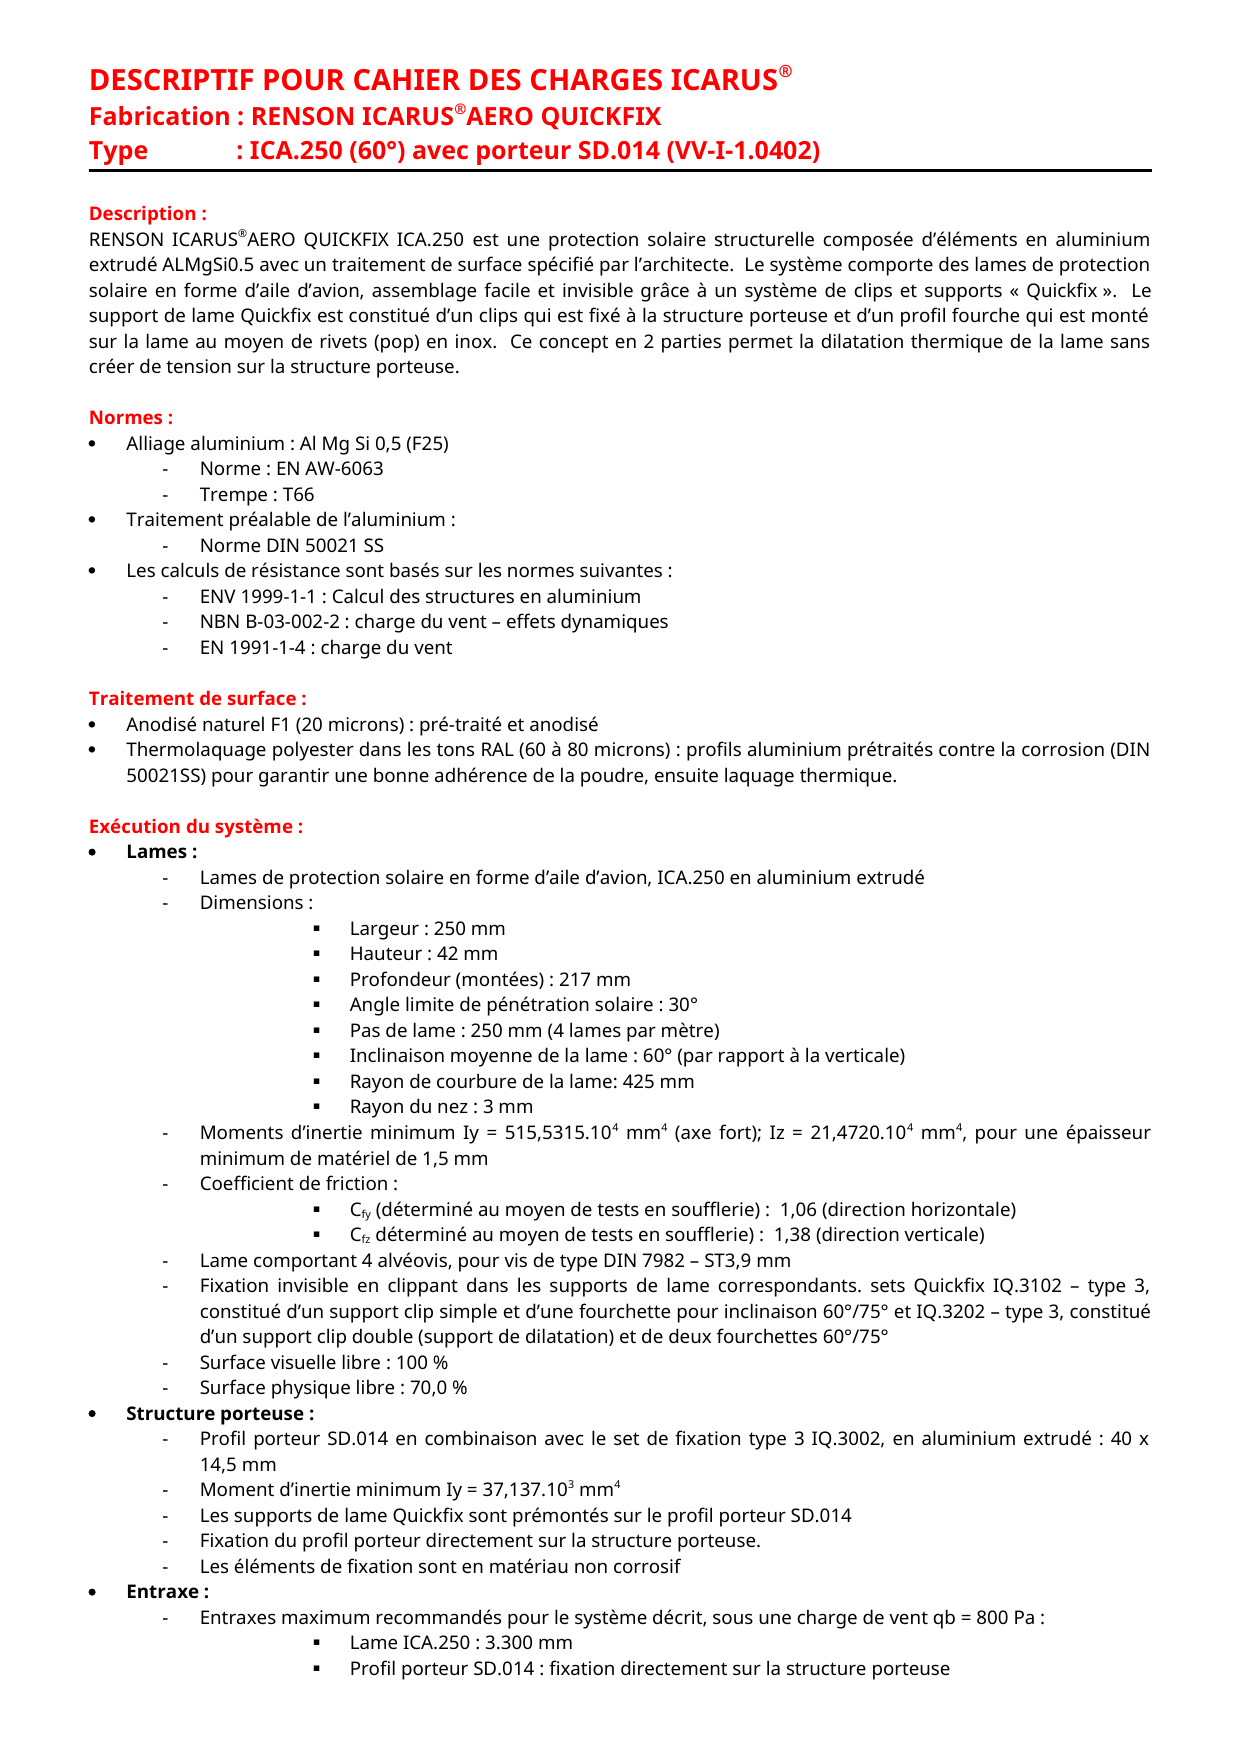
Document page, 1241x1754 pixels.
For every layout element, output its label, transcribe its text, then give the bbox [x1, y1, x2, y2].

list Lame ICA.250 : 3.300 mm [312, 1630, 1152, 1655]
list Les supports de lame Quickfix sont prémontés sur le profil porteur SD.014 [162, 1502, 1152, 1528]
list Anodisé naturel F1 (20 microns) : pré-traité et anodisé [89, 711, 1152, 736]
list Rayon de courbure de la lame: 425 mm [312, 1068, 1152, 1094]
list Entraxe : [89, 1579, 1152, 1604]
list Dimensions : [162, 889, 1152, 915]
list NBN B-03-002-2 : charge du vent – effets dynamiques [162, 609, 1152, 634]
text Fabrication : RENSON ICARUS®AERO QUICKFIX [89, 99, 1152, 133]
list Lames : [89, 838, 1152, 864]
list Angle limite de pénétration solaire : 30° [312, 992, 1152, 1017]
list Lames de protection solaire en forme d’aile d’avion, ICA.250 en aluminium extrudé [162, 864, 1152, 889]
list Cfz déterminé au moyen de tests en soufflerie) : 1,38 (direction verticale) [312, 1221, 1152, 1247]
list EN 1991-1-4 : charge du vent [162, 634, 1152, 660]
list Profondeur (montées) : 217 mm [312, 966, 1152, 992]
list Norme : EN AW-6063 [162, 456, 1152, 481]
list Norme DIN 50021 SS [162, 532, 1152, 558]
list ENV 1999-1-1 : Calcul des structures en aluminium [162, 583, 1152, 609]
list Surface visuelle libre : 100 % [162, 1349, 1152, 1374]
list Fixation du profil porteur directement sur la structure porteuse. [162, 1528, 1152, 1553]
text Exécution du système : [89, 813, 1152, 838]
text Description : [89, 201, 1152, 226]
list Entraxes maximum recommandés pour le système décrit, sous une charge de vent qb = 800 Pa : [162, 1604, 1152, 1630]
list Surface physique libre : 70,0 % [162, 1374, 1152, 1400]
list Pas de lame : 250 mm (4 lames par mètre) [312, 1017, 1152, 1043]
list Traitement préalable de l’aluminium : [89, 507, 1152, 532]
list Fixation invisible en clippant dans les supports de lame correspondants. sets Quickfix IQ.3102 – type 3, constitué d’un support clip simple et d’une fourchette pour inclinaison 60°/75° et IQ.3202 – type 3, constitué d’un support clip double (support de dilatation) et de deux fourchettes 60°/75° [162, 1272, 1152, 1349]
list Lame comportant 4 alvéovis, pour vis de type DIN 7982 – ST3,9 mm [162, 1247, 1152, 1272]
list Structure porteuse : [89, 1400, 1152, 1426]
text DESCRIPTIF POUR CAHIER DES CHARGES ICARUS® [89, 59, 1152, 99]
list Moments d’inertie minimum Iy = 515,5315.104 mm4 (axe fort); Iz = 21,4720.104 mm4, pour une épaisseur minimum de matériel de 1,5 mm [162, 1119, 1152, 1170]
list Thermolaquage polyester dans les tons RAL (60 à 80 microns) : profils aluminium prétraités contre la corrosion (DIN 50021SS) pour garantir une bonne adhérence de la poudre, ensuite laquage thermique. [89, 736, 1152, 787]
list Moment d’inertie minimum Iy = 37,137.103 mm4 [162, 1477, 1152, 1502]
list Cfy (déterminé au moyen de tests en soufflerie) : 1,06 (direction horizontale) [312, 1196, 1152, 1221]
text Traitement de surface : [89, 685, 1152, 711]
text Normes : [89, 405, 1152, 430]
list Hauteur : 42 mm [312, 941, 1152, 966]
list Profil porteur SD.014 en combinaison avec le set de fixation type 3 IQ.3002, en aluminium extrudé : 40 x 14,5 mm [162, 1426, 1152, 1477]
text RENSON ICARUS®AERO QUICKFIX ICA.250 est une protection solaire structurelle composée d’éléments en aluminium extrudé ALMgSi0.5 avec un traitement de surface spécifié par l’architecte. Le système comporte des lames de protection solaire en forme d’aile d’avion, assemblage facile et invisible grâce à un système de clips et supports « Quickfix ». Le support de lame Quickfix est constitué d’un clips qui est fixé à la structure porteuse et d’un profil fourche qui est monté sur la lame au moyen de rivets (pop) en inox. Ce concept en 2 parties permet la dilatation thermique de la lame sans créer de tension sur la structure porteuse. [89, 226, 1152, 379]
list Coefficient de friction : [162, 1170, 1152, 1196]
list Profil porteur SD.014 : fixation directement sur la structure porteuse [312, 1655, 1152, 1681]
list Rayon du nez : 3 mm [312, 1094, 1152, 1119]
list Les éléments de fixation sont en matériau non corrosif [162, 1553, 1152, 1579]
list Inclinaison moyenne de la lame : 60° (par rapport à la verticale) [312, 1043, 1152, 1068]
list Trempe : T66 [162, 481, 1152, 507]
list Les calculs de résistance sont basés sur les normes suivantes : [89, 558, 1152, 583]
list Alliage aluminium : Al Mg Si 0,5 (F25) [89, 430, 1152, 456]
list Largeur : 250 mm [312, 915, 1152, 941]
text Type : ICA.250 (60°) avec porteur SD.014 (VV-I-1.0402) [89, 133, 1152, 169]
